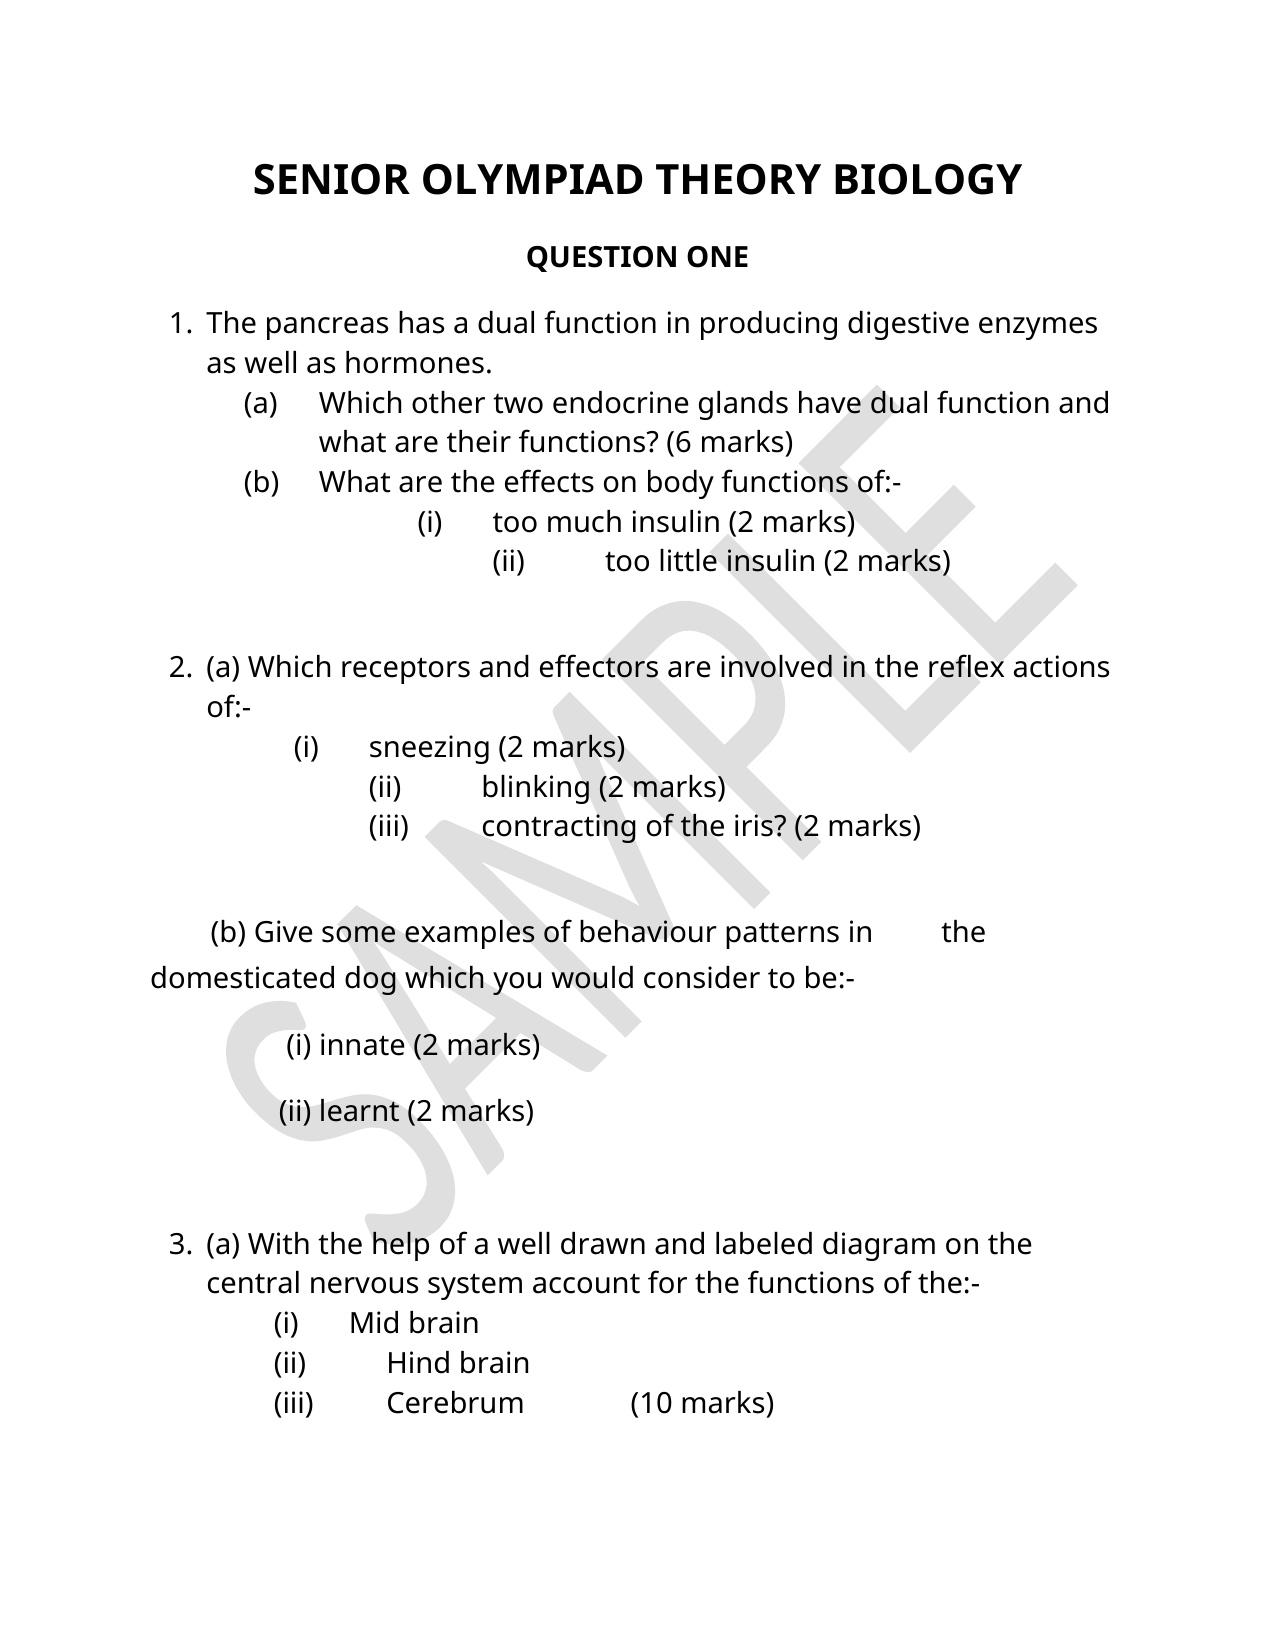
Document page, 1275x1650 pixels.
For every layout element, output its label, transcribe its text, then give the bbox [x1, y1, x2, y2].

list contracting of the iris? (2 marks) [369, 806, 1125, 845]
list too much insulin (2 marks) [417, 501, 1125, 541]
list Mid brain [273, 1302, 1125, 1342]
list Cerebrum (10 marks) [273, 1382, 1125, 1422]
list (a) Which receptors and effectors are involved in the reflex actions of:- [169, 647, 1125, 726]
list Hind brain [273, 1342, 1125, 1382]
list too little insulin (2 marks) [492, 541, 1125, 580]
list What are the effects on body functions of:- [244, 461, 1125, 501]
text (i) innate (2 marks) [150, 1024, 1125, 1063]
text (b) Give some examples of behaviour patterns in the domesticated dog which you would consider to be:- [150, 912, 1125, 997]
text QUESTION ONE [150, 236, 1125, 276]
text (ii) learnt (2 marks) [150, 1090, 1125, 1130]
list blinking (2 marks) [369, 766, 1125, 806]
text SENIOR OLYMPIAD THEORY BIOLOGY [150, 150, 1125, 207]
list sneezing (2 marks) [294, 726, 1125, 766]
list Which other two endocrine glands have dual function and what are their functions? (6 marks) [244, 382, 1125, 461]
list (a) With the help of a well drawn and labeled diagram on the central nervous system account for the functions of the:- [169, 1223, 1125, 1302]
list The pancreas has a dual function in producing digestive enzymes as well as hormones. [169, 302, 1125, 382]
